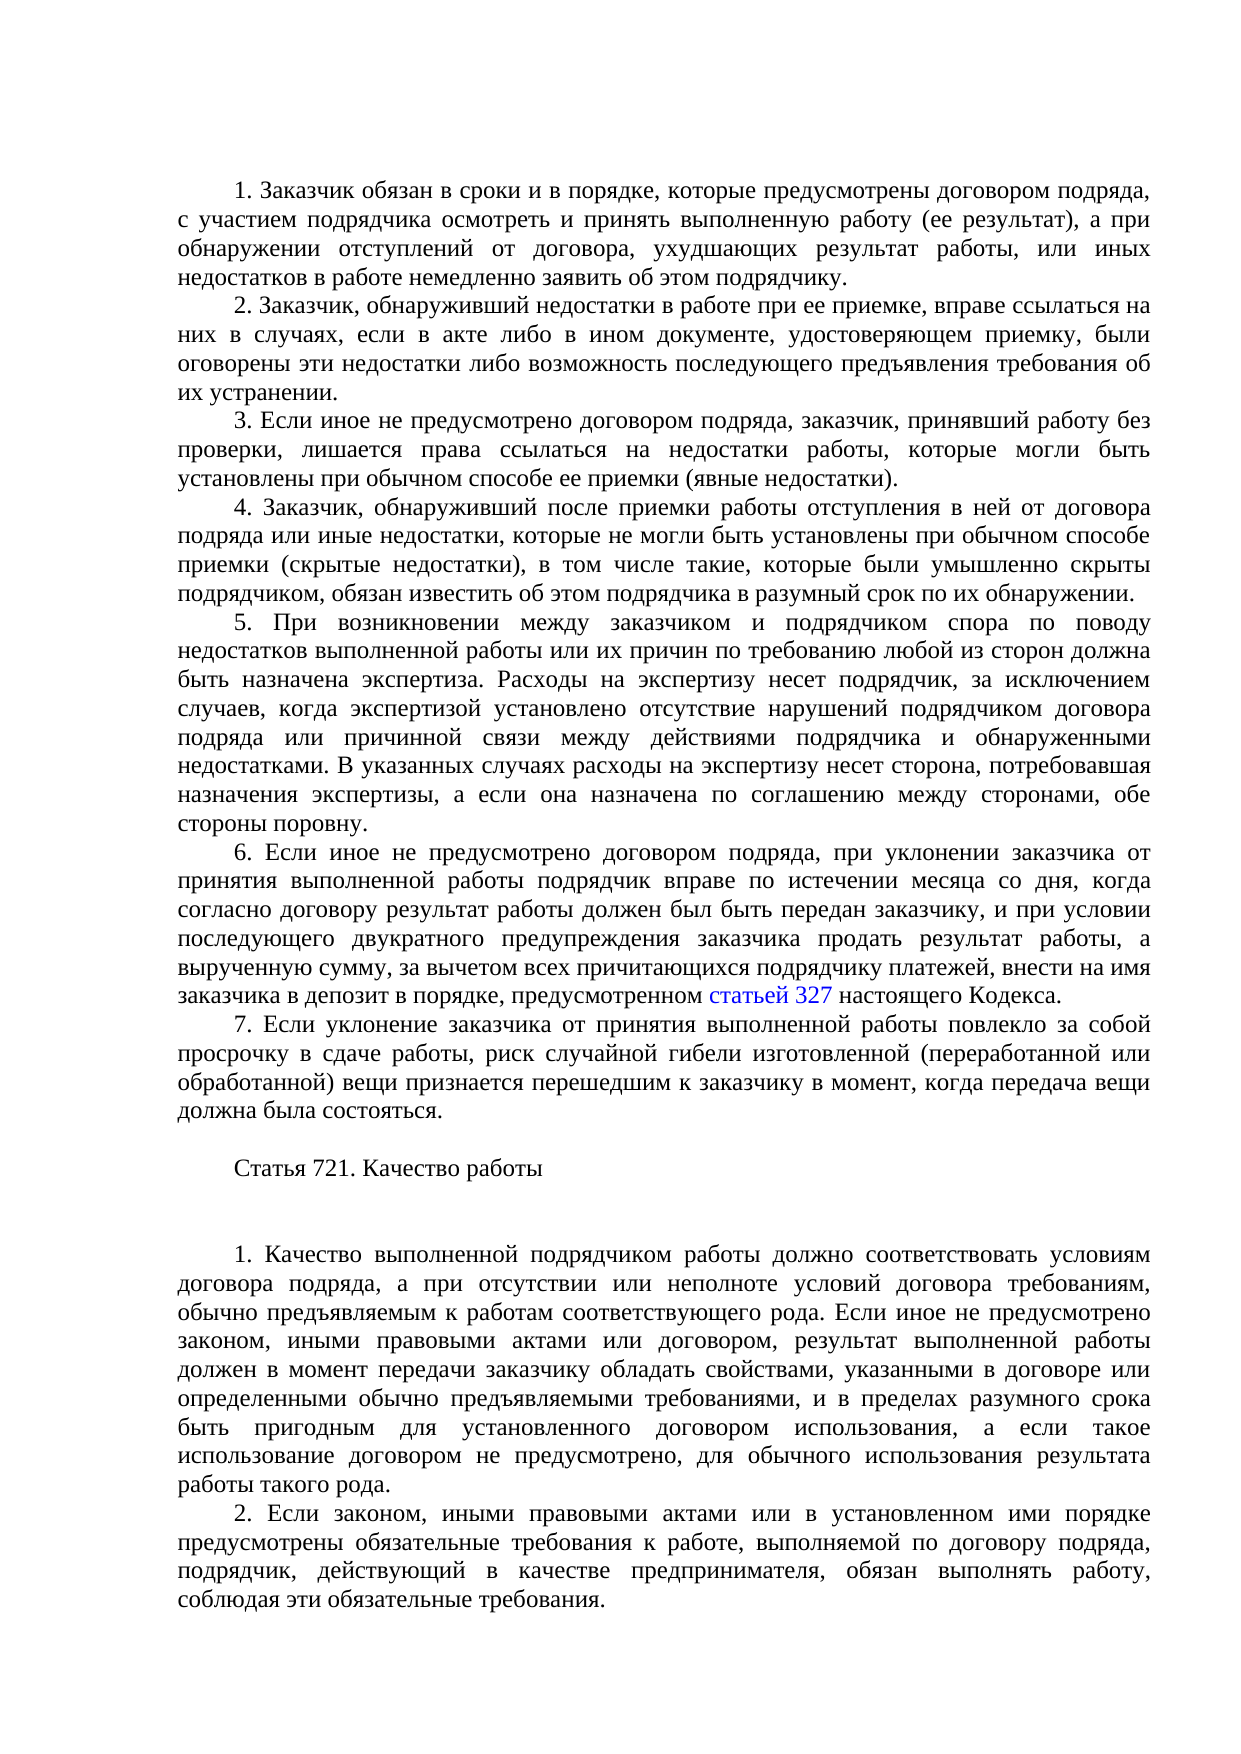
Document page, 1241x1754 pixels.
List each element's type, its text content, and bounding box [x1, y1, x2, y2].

text 3. Если иное не предусмотрено договором подряда, заказчик, принявший работу без проверки, лишается права ссылаться на недостатки работы, которые могли быть установлены при обычном способе ее приемки (явные недостатки). [177, 406, 1152, 492]
text 2. Если законом, иными правовыми актами или в установленном ими порядке предусмотрены обязательные требования к работе, выполняемой по договору подряда, подрядчик, действующий в качестве предпринимателя, обязан выполнять работу, соблюдая эти обязательные требования. [177, 1498, 1152, 1613]
text 1. Заказчик обязан в сроки и в порядке, которые предусмотрены договором подряда, с участием подрядчика осмотреть и принять выполненную работу (ее результат), а при обнаружении отступлений от договора, ухудшающих результат работы, или иных недостатков в работе немедленно заявить об этом подрядчику. [177, 176, 1152, 291]
text Статья 721. Качество работы [177, 1153, 1152, 1182]
text 5. При возникновении между заказчиком и подрядчиком спора по поводу недостатков выполненной работы или их причин по требованию любой из сторон должна быть назначена экспертиза. Расходы на экспертизу несет подрядчик, за исключением случаев, когда экспертизой установлено отсутствие нарушений подрядчиком договора подряда или причинной связи между действиями подрядчика и обнаруженными недостатками. В указанных случаях расходы на экспертизу несет сторона, потребовавшая назначения экспертизы, а если она назначена по соглашению между сторонами, обе стороны поровну. [177, 607, 1152, 837]
text 1. Качество выполненной подрядчиком работы должно соответствовать условиям договора подряда, а при отсутствии или неполноте условий договора требованиям, обычно предъявляемым к работам соответствующего рода. Если иное не предусмотрено законом, иными правовыми актами или договором, результат выполненной работы должен в момент передачи заказчику обладать свойствами, указанными в договоре или определенными обычно предъявляемыми требованиями, и в пределах разумного срока быть пригодным для установленного договором использования, а если такое использование договором не предусмотрено, для обычного использования результата работы такого рода. [177, 1239, 1152, 1498]
text 4. Заказчик, обнаруживший после приемки работы отступления в ней от договора подряда или иные недостатки, которые не могли быть установлены при обычном способе приемки (скрытые недостатки), в том числе такие, которые были умышленно скрыты подрядчиком, обязан известить об этом подрядчика в разумный срок по их обнаружении. [177, 492, 1152, 607]
text 7. Если уклонение заказчика от принятия выполненной работы повлекло за собой просрочку в сдаче работы, риск случайной гибели изготовленной (переработанной или обработанной) вещи признается перешедшим к заказчику в момент, когда передача вещи должна была состояться. [177, 1009, 1152, 1124]
text 6. Если иное не предусмотрено договором подряда, при уклонении заказчика от принятия выполненной работы подрядчик вправе по истечении месяца со дня, когда согласно договору результат работы должен был быть передан заказчику, и при условии последующего двукратного предупреждения заказчика продать результат работы, а вырученную сумму, за вычетом всех причитающихся подрядчику платежей, внести на имя заказчика в депозит в порядке, предусмотренном статьей 327 настоящего Кодекса. [177, 837, 1152, 1009]
text 2. Заказчик, обнаруживший недостатки в работе при ее приемке, вправе ссылаться на них в случаях, если в акте либо в ином документе, удостоверяющем приемку, были оговорены эти недостатки либо возможность последующего предъявления требования об их устранении. [177, 291, 1152, 406]
